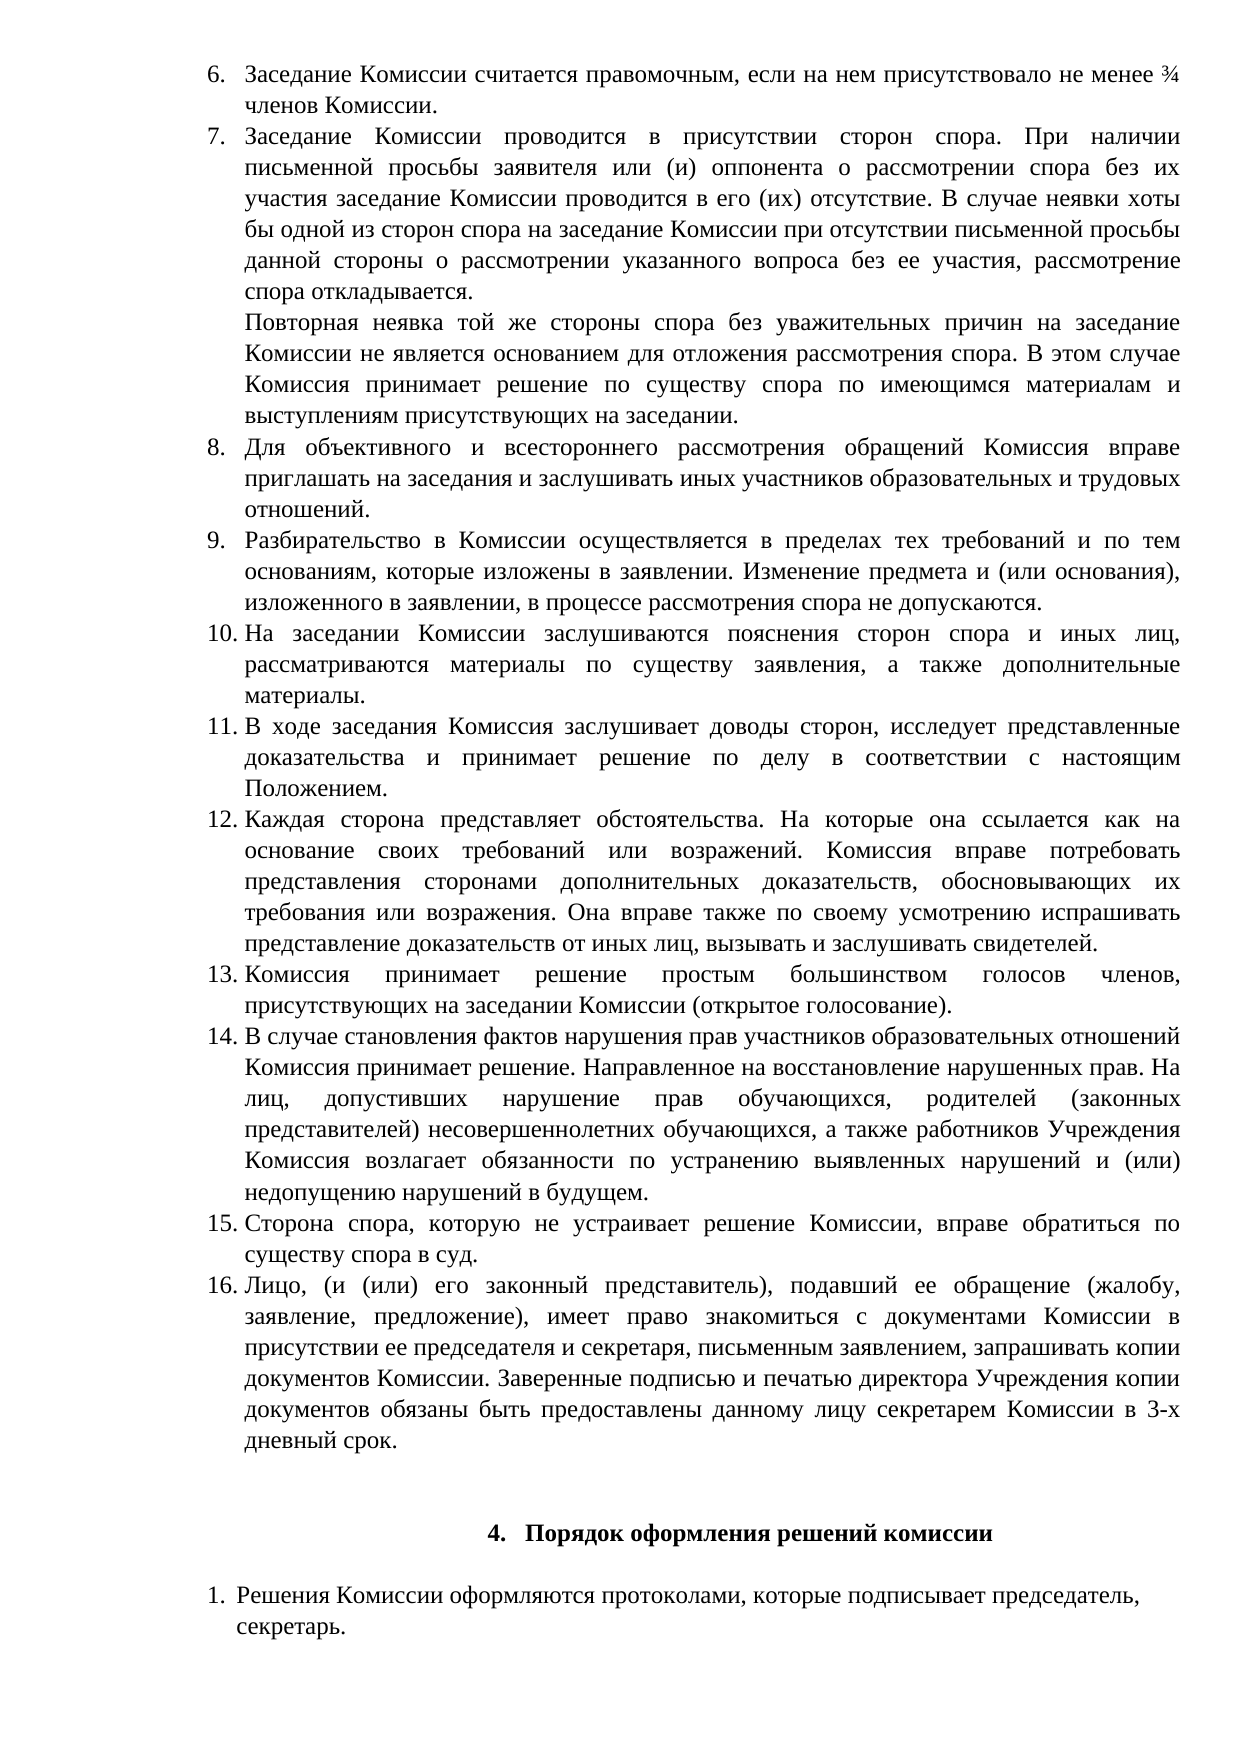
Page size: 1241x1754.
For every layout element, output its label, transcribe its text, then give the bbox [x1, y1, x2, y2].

list Каждая сторона представляет обстоятельства. На которые она ссылается как на основание своих требований или возражений. Комиссия вправе потребовать представления сторонами дополнительных доказательств, обосновывающих их требования или возражения. Она вправе также по своему усмотрению испрашивать представление доказательств от иных лиц, вызывать и заслушивать свидетелей. [207, 804, 1181, 957]
list Разбирательство в Комиссии осуществляется в пределах тех требований и по тем основаниям, которые изложены в заявлении. Изменение предмета и (или основания), изложенного в заявлении, в процессе рассмотрения спора не допускаются. [207, 525, 1181, 616]
list На заседании Комиссии заслушиваются пояснения сторон спора и иных лиц, рассматриваются материалы по существу заявления, а также дополнительные материалы. [207, 618, 1181, 709]
list Комиссия принимает решение простым большинством голосов членов, присутствующих на заседании Комиссии (открытое голосование). [207, 959, 1181, 1019]
list Заседание Комиссии считается правомочным, если на нем присутствовало не менее ¾ членов Комиссии. [207, 59, 1181, 119]
list Сторона спора, которую не устраивает решение Комиссии, вправе обратиться по существу спора в суд. [207, 1208, 1181, 1267]
list Порядок оформления решений комиссии [487, 1518, 1181, 1547]
list В ходе заседания Комиссия заслушивает доводы сторон, исследует представленные доказательства и принимает решение по делу в соответствии с настоящим Положением. [207, 711, 1181, 802]
list Решения Комиссии оформляются протоколами, которые подписывает председатель, секретарь. [207, 1580, 1181, 1640]
list В случае становления фактов нарушения прав участников образовательных отношений Комиссия принимает решение. Направленное на восстановление нарушенных прав. На лиц, допустивших нарушение прав обучающихся, родителей (законных представителей) несовершеннолетних обучающихся, а также работников Учреждения Комиссия возлагает обязанности по устранению выявленных нарушений и (или) недопущению нарушений в будущем. [207, 1021, 1181, 1205]
list Заседание Комиссии проводится в присутствии сторон спора. При наличии письменной просьбы заявителя или (и) оппонента о рассмотрении спора без их участия заседание Комиссии проводится в его (их) отсутствие. В случае неявки хоты бы одной из сторон спора на заседание Комиссии при отсутствии письменной просьбы данной стороны о рассмотрении указанного вопроса без ее участия, рассмотрение спора откладывается. [207, 121, 1181, 305]
list Лицо, (и (или) его законный представитель), подавший ее обращение (жалобу, заявление, предложение), имеет право знакомиться с документами Комиссии в присутствии ее председателя и секретаря, письменным заявлением, запрашивать копии документов Комиссии. Заверенные подписью и печатью директора Учреждения копии документов обязаны быть предоставлены данному лицу секретарем Комиссии в 3-х дневный срок. [207, 1270, 1181, 1454]
list Для объективного и всестороннего рассмотрения обращений Комиссия вправе приглашать на заседания и заслушивать иных участников образовательных и трудовых отношений. [207, 432, 1181, 522]
list Повторная неявка той же стороны спора без уважительных причин на заседание Комиссии не является основанием для отложения рассмотрения спора. В этом случае Комиссия принимает решение по существу спора по имеющимся материалам и выступлениям присутствующих на заседании. [244, 307, 1181, 429]
